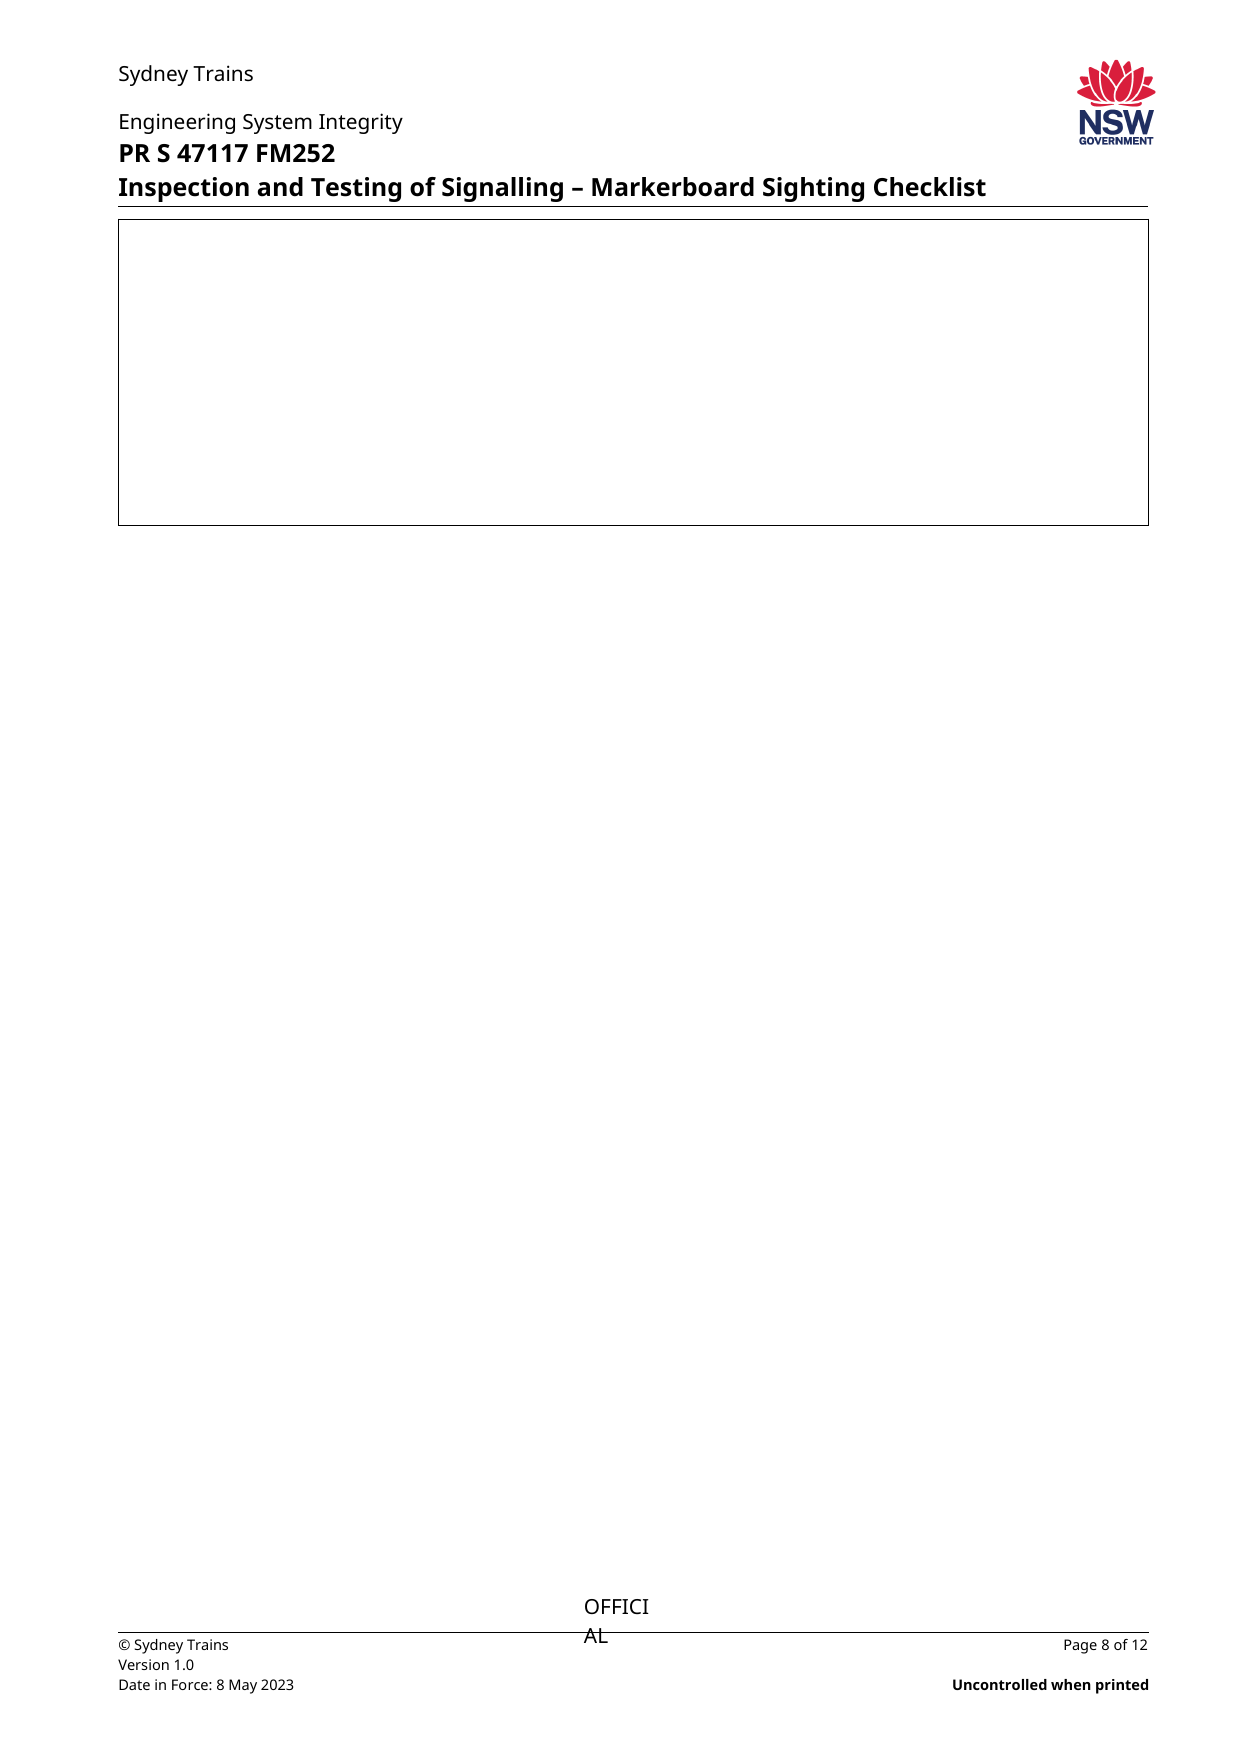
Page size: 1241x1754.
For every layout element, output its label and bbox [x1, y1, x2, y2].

table_cell [119, 220, 1148, 525]
picture [1075, 59, 1157, 146]
